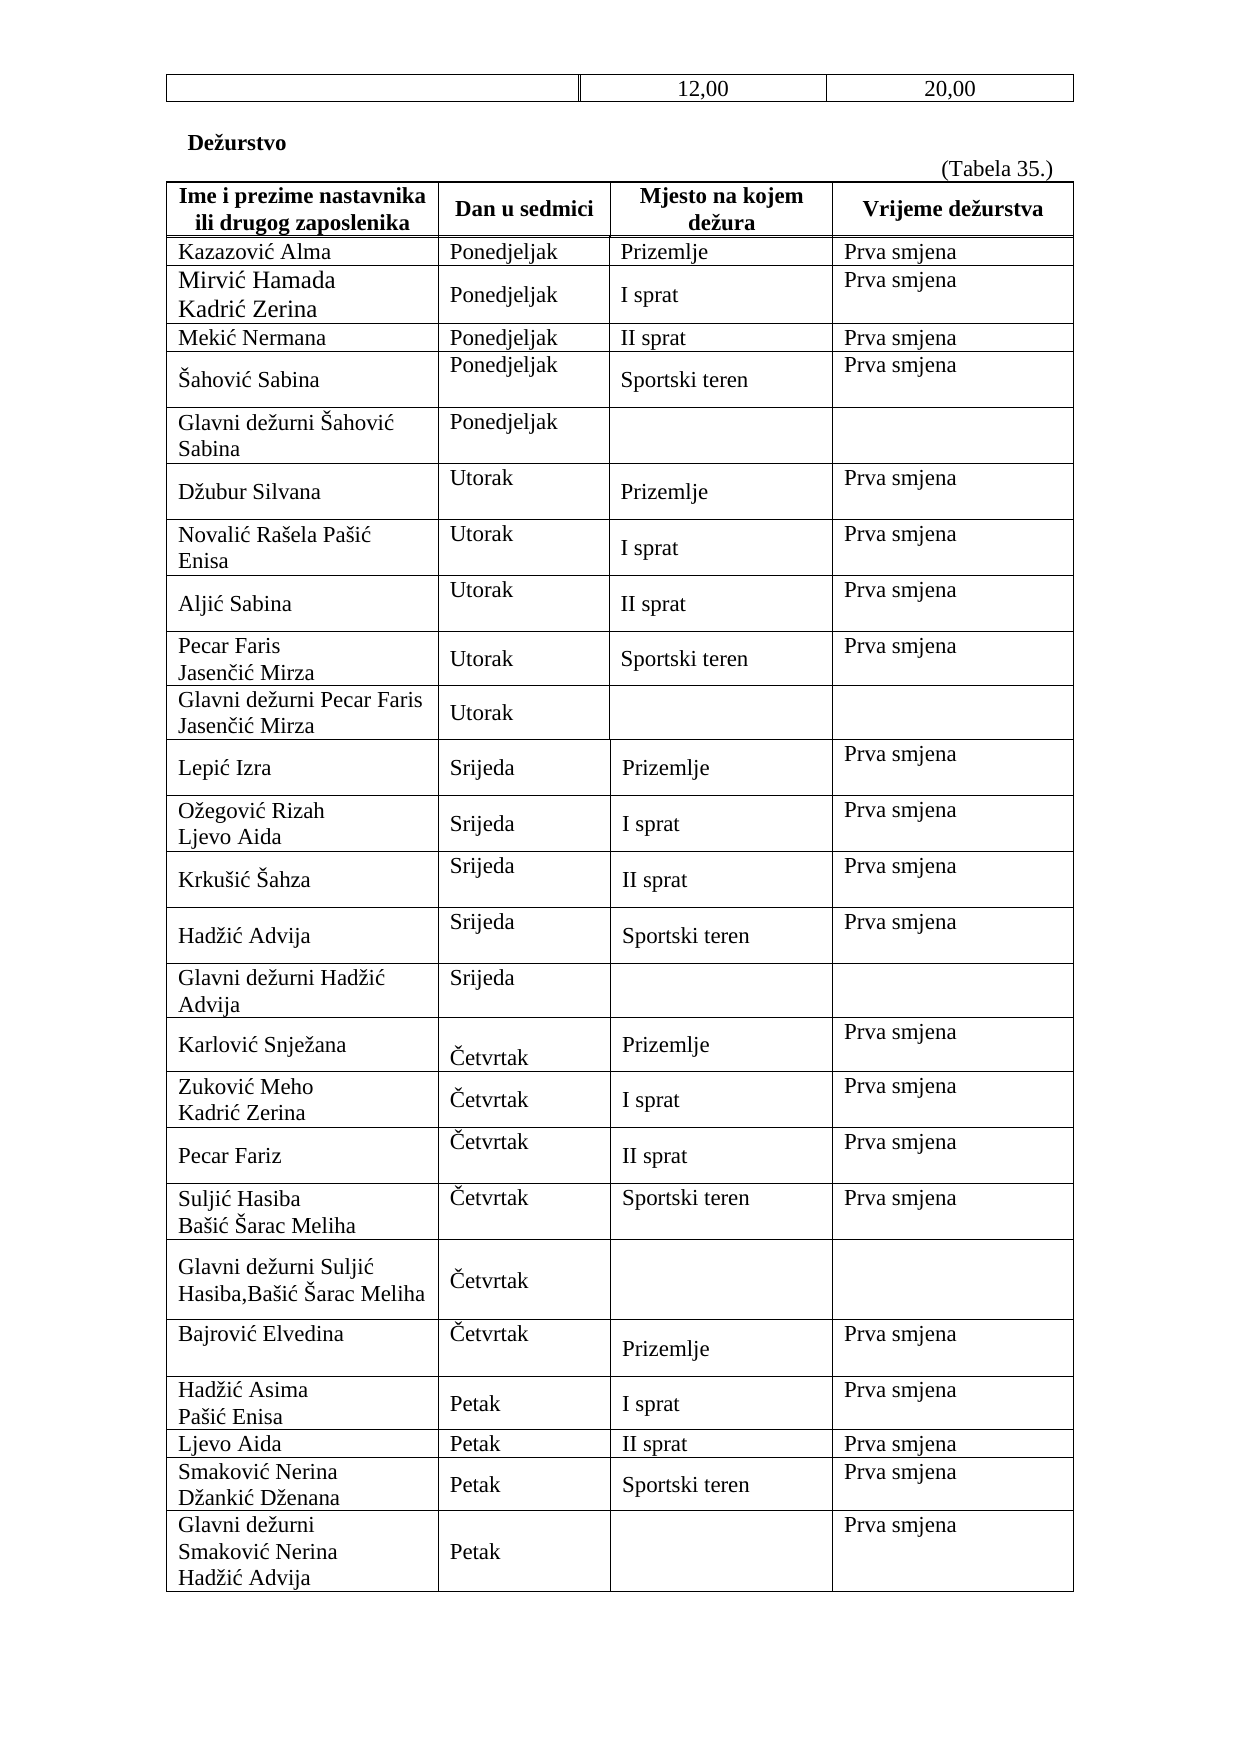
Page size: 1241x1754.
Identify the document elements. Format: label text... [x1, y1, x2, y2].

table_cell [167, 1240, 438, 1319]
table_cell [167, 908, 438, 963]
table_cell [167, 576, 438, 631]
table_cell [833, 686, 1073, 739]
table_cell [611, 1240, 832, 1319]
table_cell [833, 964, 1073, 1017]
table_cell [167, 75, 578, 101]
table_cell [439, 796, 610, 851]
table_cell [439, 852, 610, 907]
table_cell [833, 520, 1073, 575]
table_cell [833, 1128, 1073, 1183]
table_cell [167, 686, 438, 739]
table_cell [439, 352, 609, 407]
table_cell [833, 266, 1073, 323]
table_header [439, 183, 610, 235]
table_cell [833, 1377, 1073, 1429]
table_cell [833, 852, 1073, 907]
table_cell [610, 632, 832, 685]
text (Tabela 35.) [187, 155, 1053, 181]
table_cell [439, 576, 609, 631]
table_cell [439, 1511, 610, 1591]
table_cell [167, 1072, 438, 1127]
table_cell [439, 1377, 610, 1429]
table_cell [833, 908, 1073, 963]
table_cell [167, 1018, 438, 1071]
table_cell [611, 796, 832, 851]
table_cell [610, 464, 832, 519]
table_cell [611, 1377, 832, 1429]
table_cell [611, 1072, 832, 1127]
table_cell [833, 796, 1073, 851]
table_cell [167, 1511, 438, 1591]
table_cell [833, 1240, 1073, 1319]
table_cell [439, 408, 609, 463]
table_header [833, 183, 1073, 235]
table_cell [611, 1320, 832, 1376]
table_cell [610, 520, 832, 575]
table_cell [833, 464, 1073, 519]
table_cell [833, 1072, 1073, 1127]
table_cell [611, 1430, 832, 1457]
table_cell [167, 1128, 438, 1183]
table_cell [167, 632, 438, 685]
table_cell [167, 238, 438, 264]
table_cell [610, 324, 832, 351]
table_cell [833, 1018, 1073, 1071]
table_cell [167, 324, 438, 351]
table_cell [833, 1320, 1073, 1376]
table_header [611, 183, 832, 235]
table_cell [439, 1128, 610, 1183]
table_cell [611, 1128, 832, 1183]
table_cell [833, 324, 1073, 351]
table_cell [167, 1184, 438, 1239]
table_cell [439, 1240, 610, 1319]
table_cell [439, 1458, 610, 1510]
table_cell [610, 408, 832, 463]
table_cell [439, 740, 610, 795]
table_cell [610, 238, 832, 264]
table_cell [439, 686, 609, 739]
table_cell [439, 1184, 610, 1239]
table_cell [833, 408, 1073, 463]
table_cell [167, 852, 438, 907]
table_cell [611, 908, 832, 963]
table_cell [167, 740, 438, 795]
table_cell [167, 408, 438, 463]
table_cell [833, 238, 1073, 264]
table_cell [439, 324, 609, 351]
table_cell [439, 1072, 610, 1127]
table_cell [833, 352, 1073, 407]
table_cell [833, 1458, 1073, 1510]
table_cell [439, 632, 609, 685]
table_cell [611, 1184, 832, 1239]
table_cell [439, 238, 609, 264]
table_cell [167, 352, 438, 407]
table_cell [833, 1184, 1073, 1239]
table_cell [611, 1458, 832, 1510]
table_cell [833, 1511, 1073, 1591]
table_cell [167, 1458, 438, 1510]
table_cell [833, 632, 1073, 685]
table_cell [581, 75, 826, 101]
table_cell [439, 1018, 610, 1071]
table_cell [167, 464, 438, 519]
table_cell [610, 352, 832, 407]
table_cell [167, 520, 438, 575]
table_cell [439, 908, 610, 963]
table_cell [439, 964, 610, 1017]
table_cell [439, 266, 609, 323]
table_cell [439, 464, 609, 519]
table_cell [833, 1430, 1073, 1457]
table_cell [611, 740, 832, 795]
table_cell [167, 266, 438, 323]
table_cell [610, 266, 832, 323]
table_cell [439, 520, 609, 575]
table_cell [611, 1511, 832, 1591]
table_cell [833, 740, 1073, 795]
text Dežurstvo [187, 129, 1053, 155]
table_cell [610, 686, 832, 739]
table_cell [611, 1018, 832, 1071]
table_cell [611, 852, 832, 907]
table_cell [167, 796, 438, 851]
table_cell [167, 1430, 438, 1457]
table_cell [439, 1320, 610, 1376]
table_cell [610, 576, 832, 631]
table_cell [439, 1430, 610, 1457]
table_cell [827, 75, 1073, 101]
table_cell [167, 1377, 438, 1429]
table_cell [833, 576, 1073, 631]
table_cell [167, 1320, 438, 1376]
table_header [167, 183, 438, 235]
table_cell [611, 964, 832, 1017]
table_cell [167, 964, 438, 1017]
